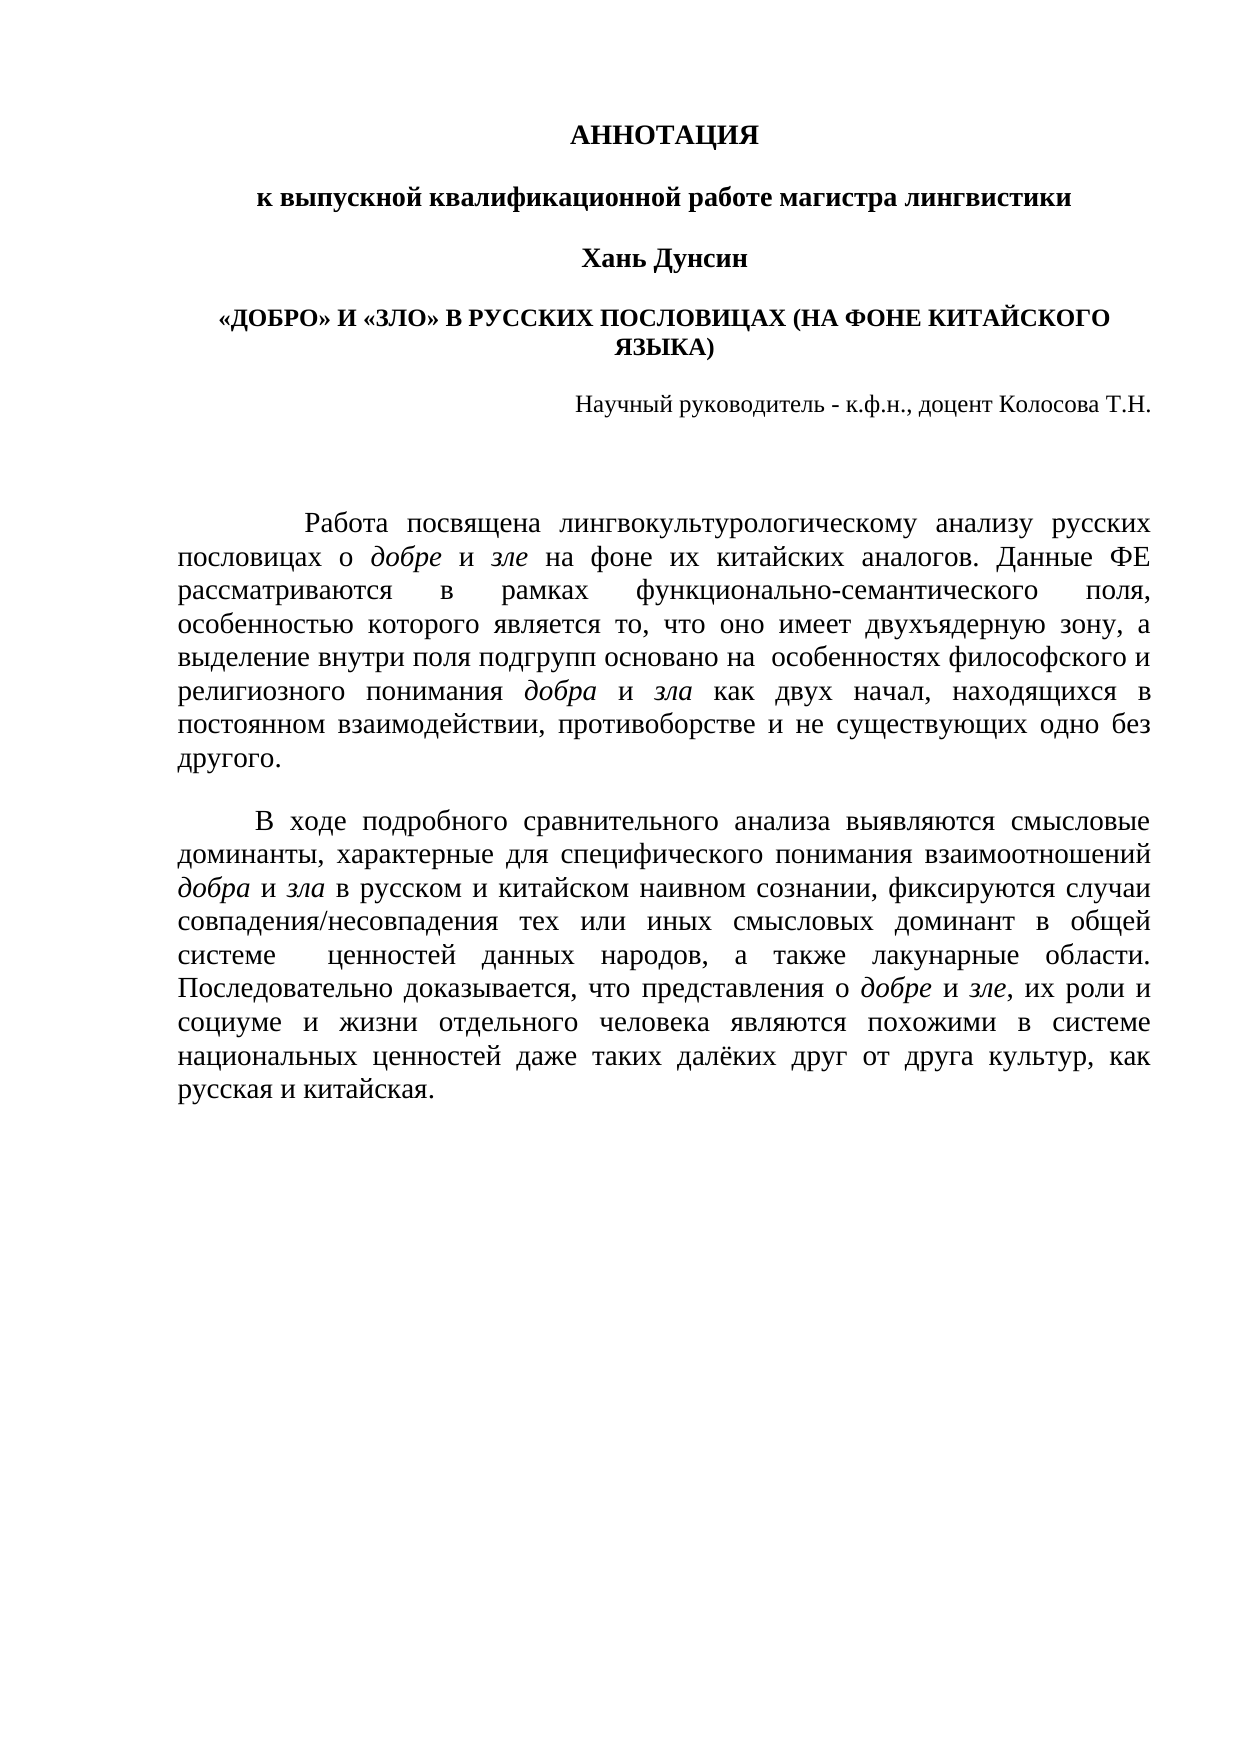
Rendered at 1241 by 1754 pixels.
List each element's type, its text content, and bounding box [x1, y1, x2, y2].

text Работа посвящена лингвокультурологическому анализу русских пословицах о добре и зле на фоне их китайских аналогов. Данные ФЕ рассматриваются в рамках функционально-семантического поля, особенностью которого является то, что оно имеет двухъядерную зону, а выделение внутри поля подгрупп основано на особенностях философского и религиозного понимания добра и зла как двух начал, находящихся в постоянном взаимодействии, противоборстве и не существующих одно без другого. [177, 505, 1152, 774]
text АННОТАЦИЯ [177, 118, 1152, 151]
text Научный руководитель - к.ф.н., доцент Колосова Т.Н. [177, 389, 1152, 418]
text Хань Дунсин [177, 241, 1152, 274]
text к выпускной квалификационной работе магистра лингвистики [177, 180, 1152, 212]
text В ходе подробного сравнительного анализа выявляются смысловые доминанты, характерные для специфического понимания взаимоотношений добра и зла в русском и китайском наивном сознании, фиксируются случаи совпадения/несовпадения тех или иных смысловых доминант в общей системе ценностей данных народов, а также лакунарные области. Последовательно доказывается, что представления о добре и зле, их роли и социуме и жизни отдельного человека являются похожими в системе национальных ценностей даже таких далёких друг от друга культур, как русская и китайская. [177, 803, 1152, 1105]
text «ДОБРО» И «ЗЛО» В РУССКИХ ПОСЛОВИЦАХ (НА ФОНЕ КИТАЙСКОГО ЯЗЫКА) [177, 303, 1152, 360]
